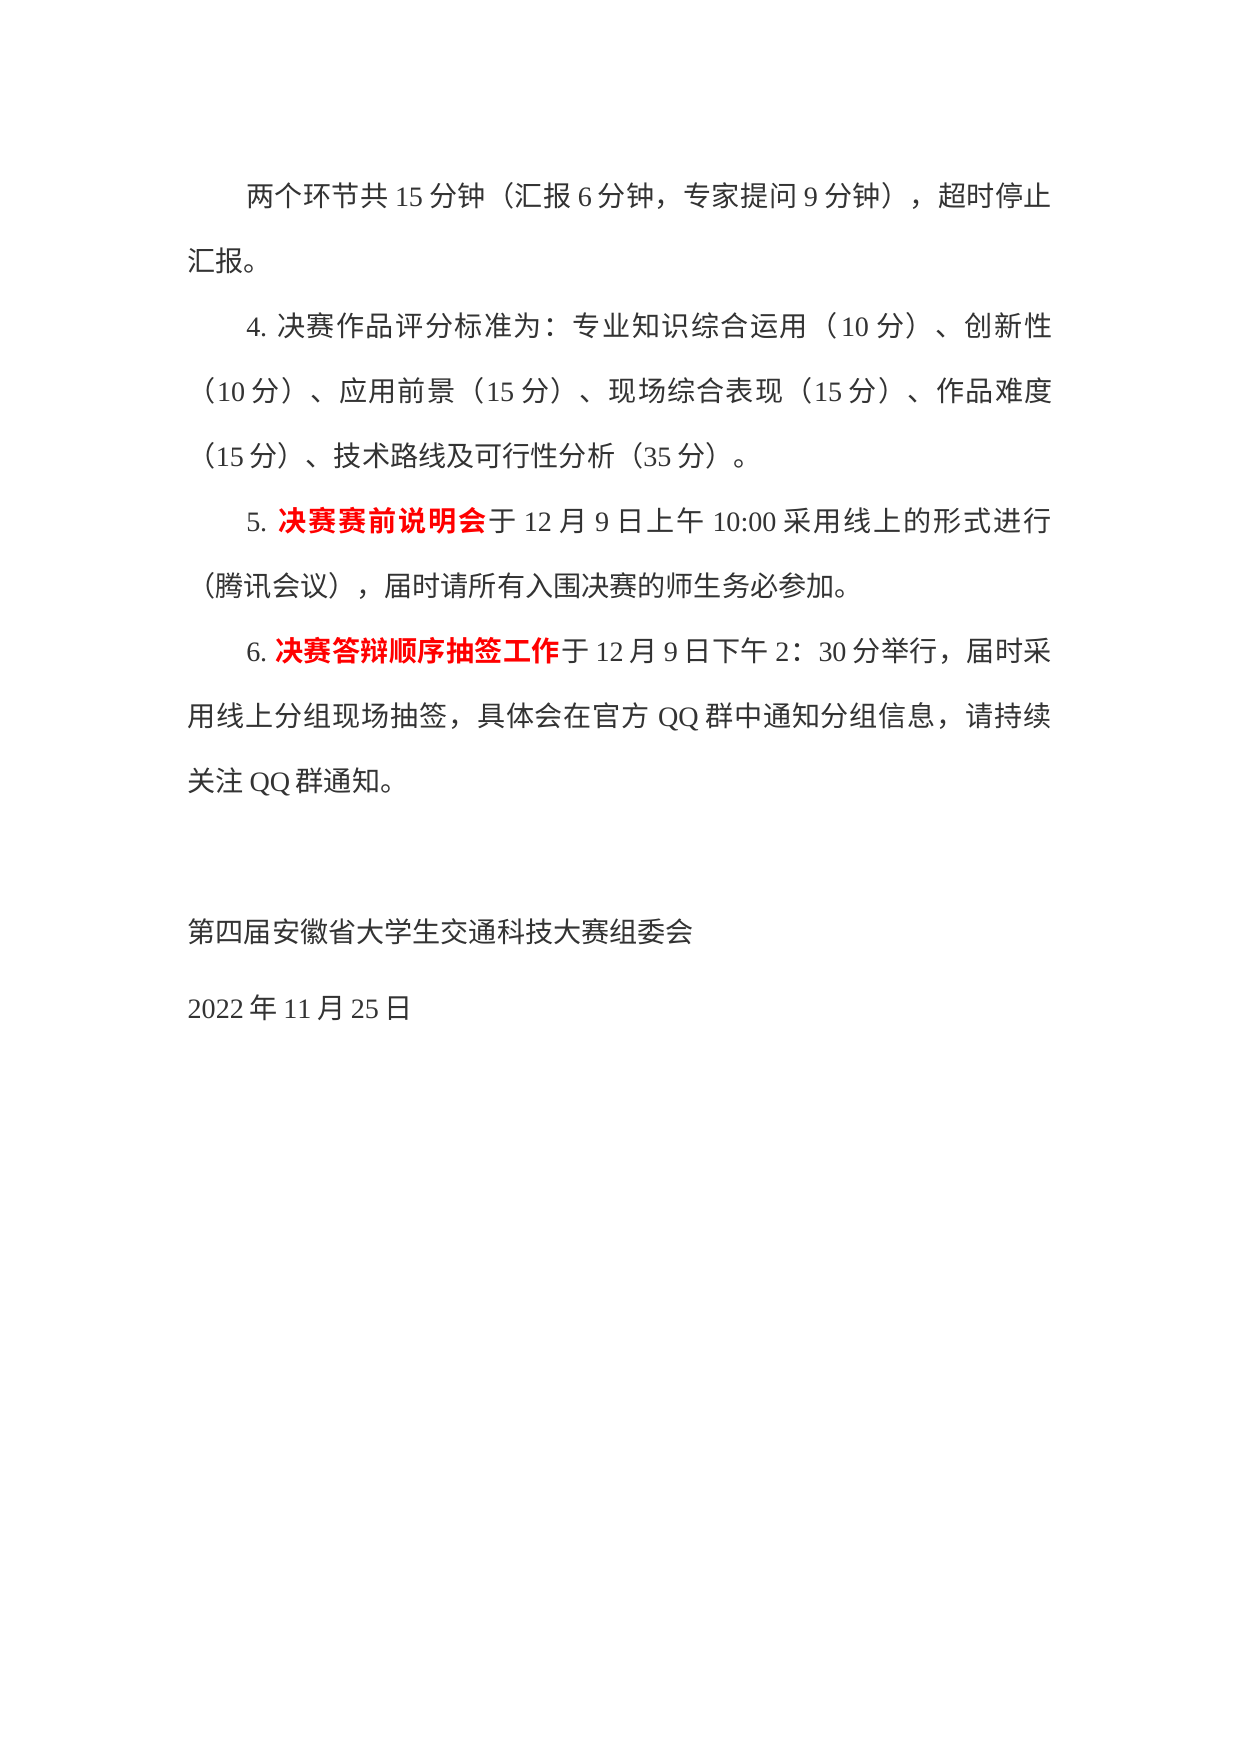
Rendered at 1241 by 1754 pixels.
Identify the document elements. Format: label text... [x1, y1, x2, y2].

text 5. 决赛赛前说明会于12月9日上午10:00采用线上的形式进行（腾讯会议），届时请所有入围决赛的师生务必参加。 [187, 487, 1053, 617]
text 6. 决赛答辩顺序抽签工作于12月9日下午2：30分举行，届时采用线上分组现场抽签，具体会在官方QQ群中通知分组信息，请持续关注QQ群通知。 [187, 617, 1053, 812]
text 第四届安徽省大学生交通科技大赛组委会 [187, 898, 1053, 963]
text 2022年11月25日 [187, 974, 1053, 1039]
text 两个环节共15分钟（汇报6分钟，专家提问9分钟），超时停止汇报。 [187, 162, 1053, 292]
text 4. 决赛作品评分标准为：专业知识综合运用（10分）、创新性（10分）、应用前景（15分）、现场综合表现（15分）、作品难度（15分）、技术路线及可行性分析（35分）。 [187, 292, 1053, 487]
